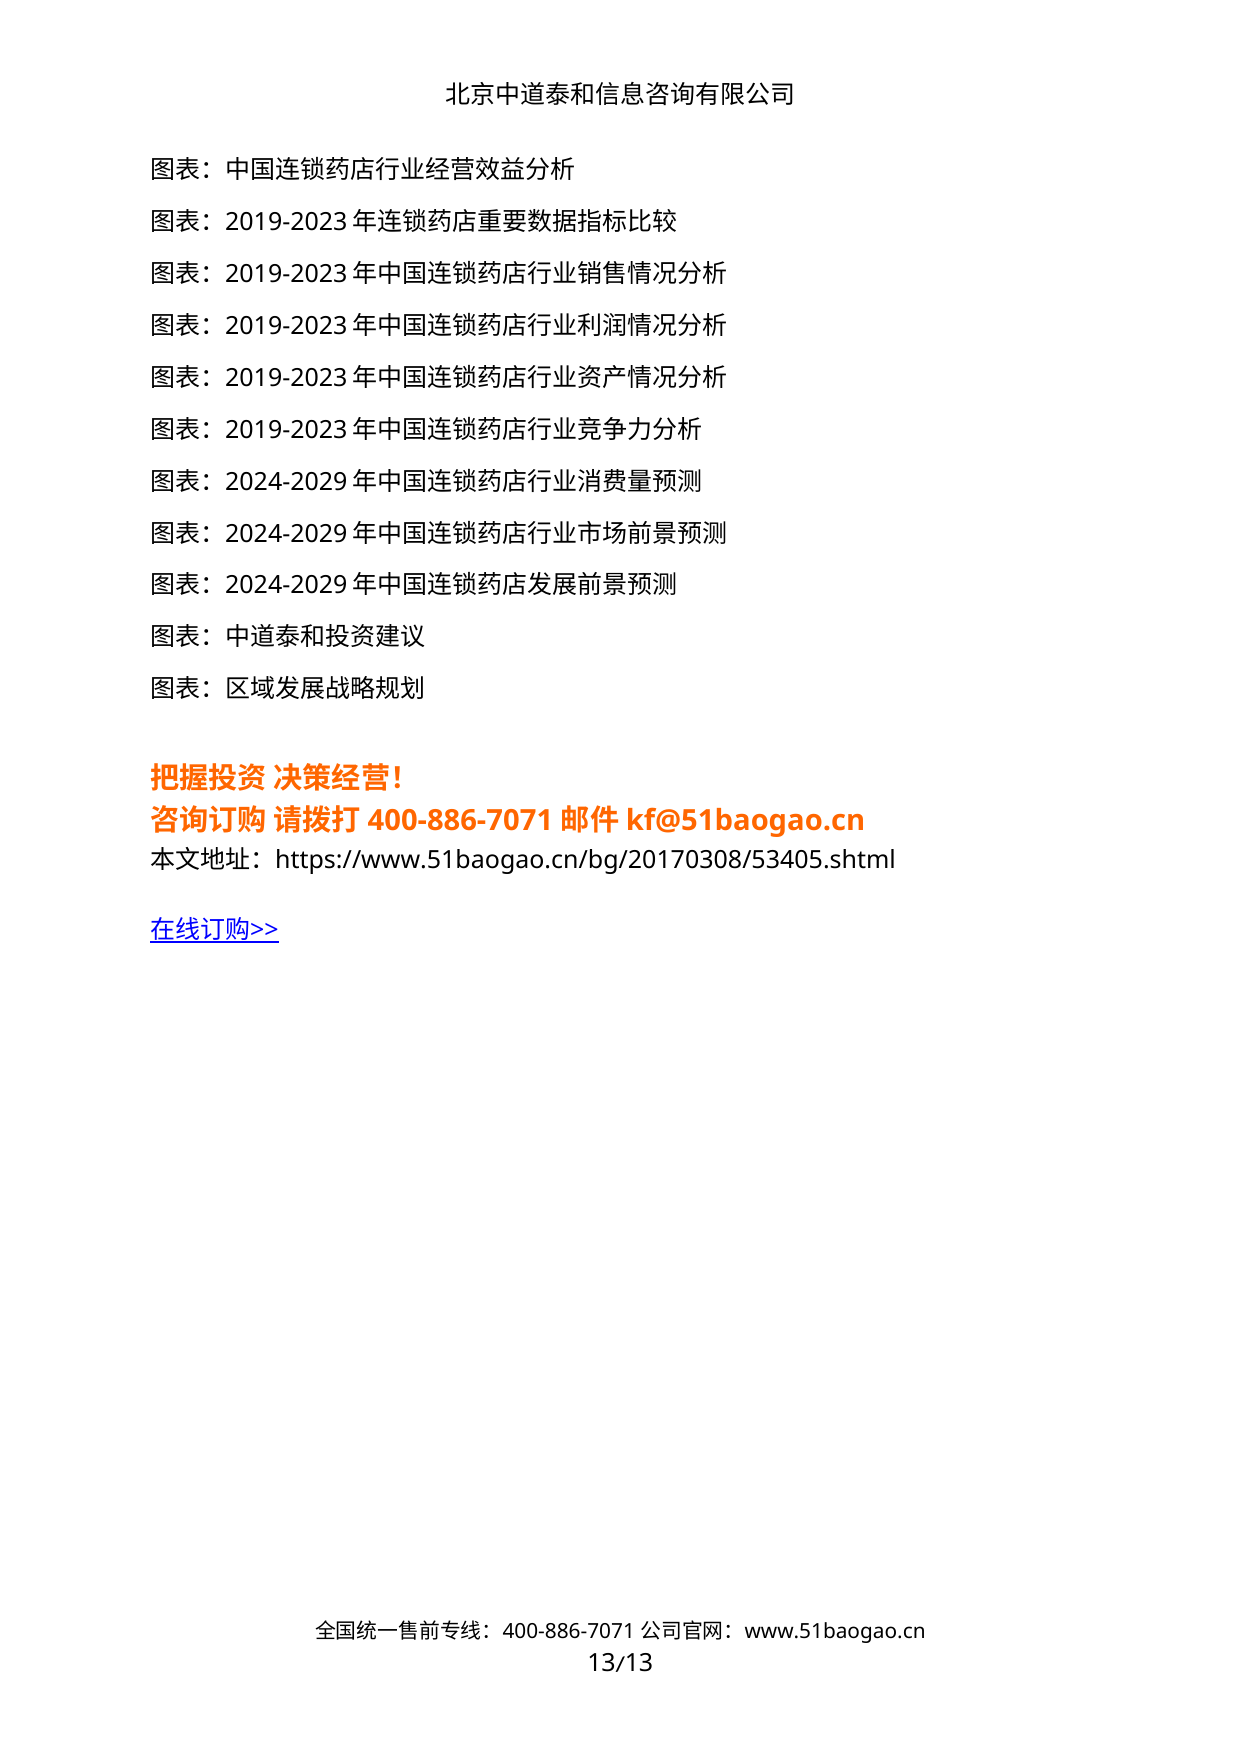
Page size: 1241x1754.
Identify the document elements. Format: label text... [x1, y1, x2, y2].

text 图表：中国连锁药店行业经营效益分析 [150, 150, 1090, 186]
text 图表：2024-2029年中国连锁药店发展前景预测 [150, 565, 1090, 601]
text 图表：2019-2023年中国连锁药店行业资产情况分析 [150, 357, 1090, 394]
text 图表：中道泰和投资建议 [150, 617, 1090, 653]
text 图表：2024-2029年中国连锁药店行业消费量预测 [150, 461, 1090, 497]
text 图表：2019-2023年中国连锁药店行业销售情况分析 [150, 254, 1090, 290]
text 把握投资 决策经营！咨询订购 请拨打 400-886-7071 邮件 kf@51baogao.cn本文地址：https://www.51baogao.cn/bg/20170308/53405.shtml [150, 721, 1090, 876]
text 图表：2019-2023年中国连锁药店行业利润情况分析 [150, 306, 1090, 342]
text 图表：区域发展战略规划 [150, 669, 1090, 705]
text 图表：2024-2029年中国连锁药店行业市场前景预测 [150, 513, 1090, 549]
text 图表：2019-2023年连锁药店重要数据指标比较 [150, 202, 1090, 238]
text 在线订购>> [150, 876, 1090, 946]
text 图表：2019-2023年中国连锁药店行业竞争力分析 [150, 409, 1090, 446]
